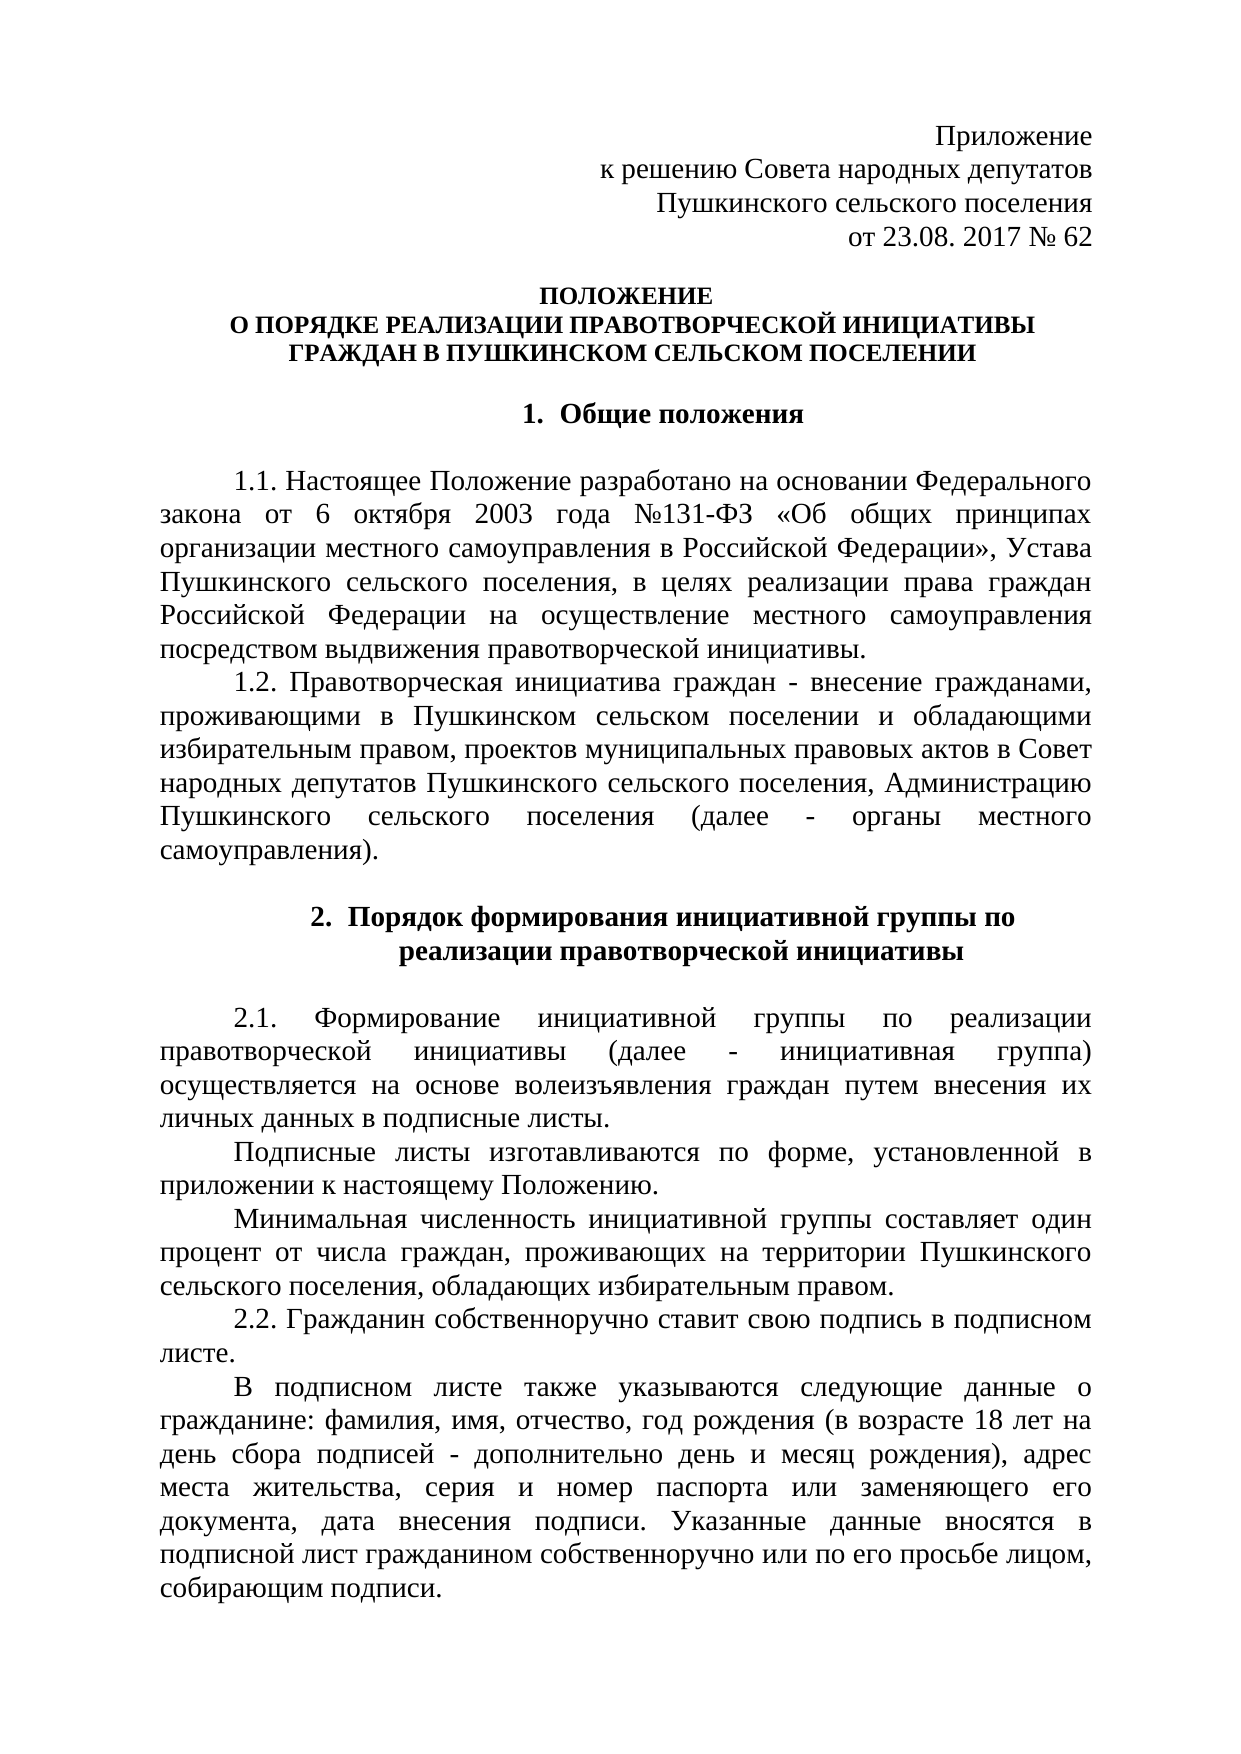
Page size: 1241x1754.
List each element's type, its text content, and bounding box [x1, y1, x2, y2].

text Пушкинского сельского поселения [159, 185, 1092, 219]
text В подписном листе также указываются следующие данные о гражданине: фамилия, имя, отчество, год рождения (в возрасте 18 лет на день сбора подписей - дополнительно день и месяц рождения), адрес места жительства, серия и номер паспорта или заменяющего его документа, дата внесения подписи. Указанные данные вносятся в подписной лист гражданином собственноручно или по его просьбе лицом, собирающим подписи. [159, 1369, 1092, 1603]
text Подписные листы изготавливаются по форме, установленной в приложении к настоящему Положению. [159, 1134, 1092, 1201]
text к решению Совета народных депутатов [159, 152, 1092, 185]
list Общие положения [233, 396, 1092, 429]
text Приложение [159, 118, 1092, 152]
text 1.2. Правотворческая инициатива граждан - внесение гражданами, проживающими в Пушкинском сельском поселении и обладающими избирательным правом, проектов муниципальных правовых актов в Совет народных депутатов Пушкинского сельского поселения, Администрацию Пушкинского сельского поселения (далее - органы местного самоуправления). [159, 664, 1092, 866]
text Минимальная численность инициативной группы составляет один процент от числа граждан, проживающих на территории Пушкинского сельского поселения, обладающих избирательным правом. [159, 1201, 1092, 1302]
text ГРАЖДАН В ПУШКИНСКОМ СЕЛЬСКОМ ПОСЕЛЕНИИ [159, 338, 1092, 367]
text О ПОРЯДКЕ РЕАЛИЗАЦИИ ПРАВОТВОРЧЕСКОЙ ИНИЦИАТИВЫ [159, 310, 1092, 338]
text 1.1. Настоящее Положение разработано на основании Федерального закона от 6 октября 2003 года №131-ФЗ «Об общих принципах организации местного самоуправления в Российской Федерации», Устава Пушкинского сельского поселения, в целях реализации права граждан Российской Федерации на осуществление местного самоуправления посредством выдвижения правотворческой инициативы. [159, 463, 1092, 664]
list Порядок формирования инициативной группы по реализации правотворческой инициативы [233, 899, 1092, 966]
text 2.1. Формирование инициативной группы по реализации правотворческой инициативы (далее - инициативная группа) осуществляется на основе волеизъявления граждан путем внесения их личных данных в подписные листы. [159, 1000, 1092, 1134]
text от 23.08. 2017 № 62 [159, 219, 1092, 252]
text 2.2. Гражданин собственноручно ставит свою подпись в подписном листе. [159, 1302, 1092, 1369]
text ПОЛОЖЕНИЕ [159, 281, 1092, 310]
